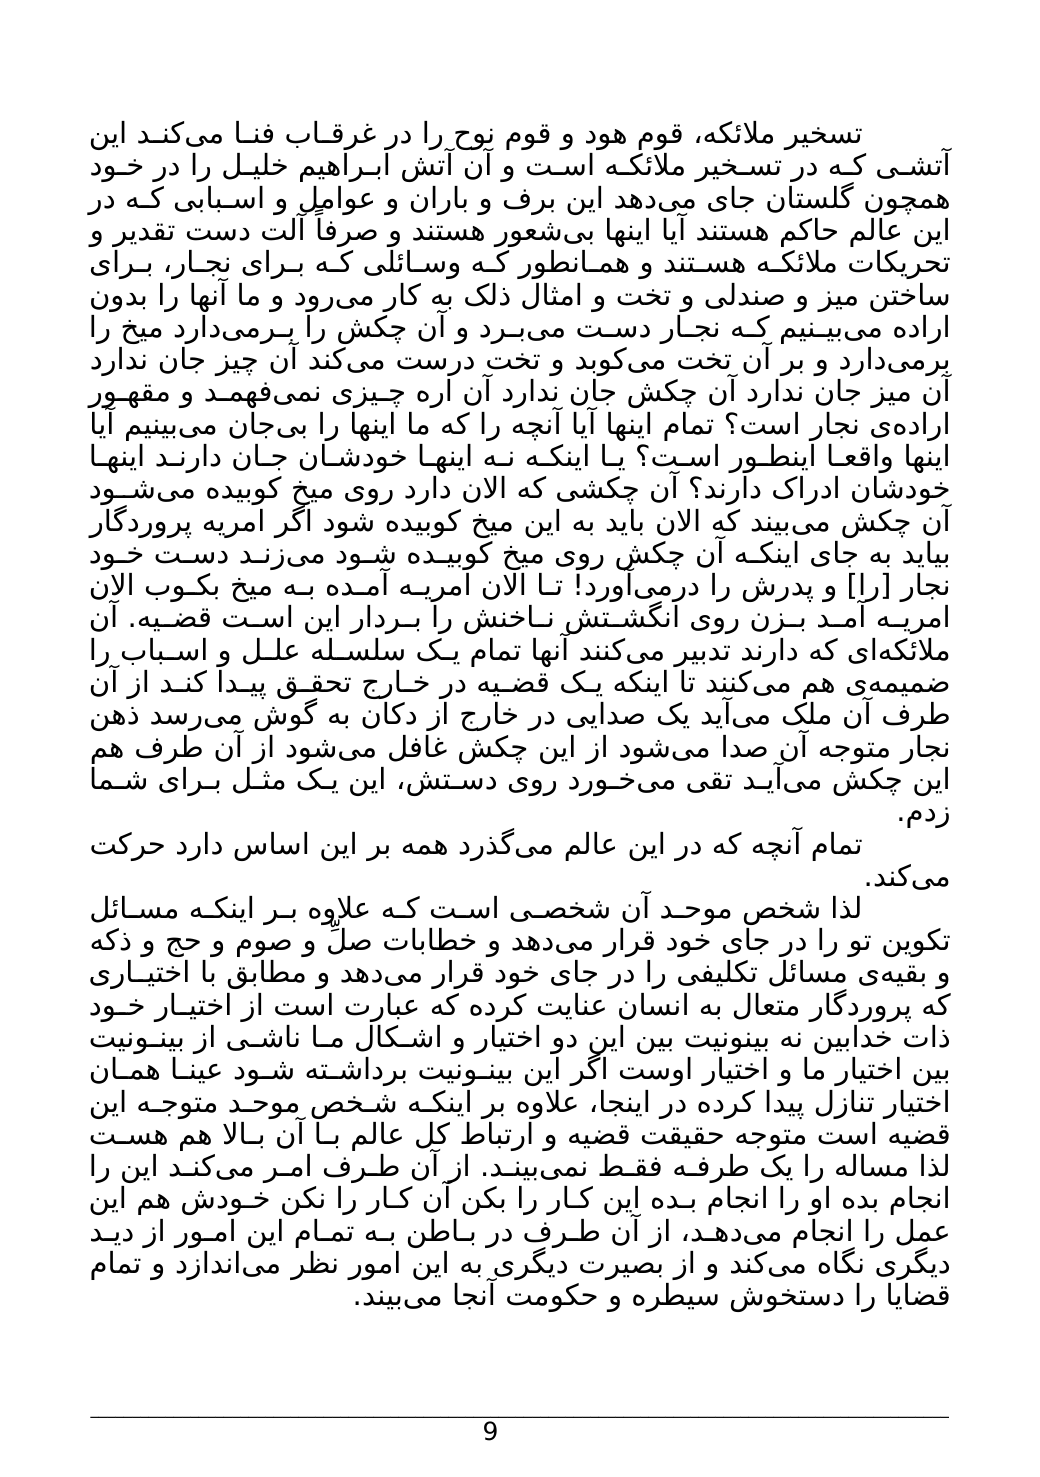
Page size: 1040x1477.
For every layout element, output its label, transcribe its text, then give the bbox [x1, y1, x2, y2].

text تمام آنچه که در این عالم می‌گذرد همه بر این اساس دارد حرکت می‌کند. [89, 828, 951, 893]
text لذا شخص موحد آن شخصی است که علاوه بر اینکه مسائل تکوین تو را در جای خود قرار می‌دهد و خطابات صلِّ و صوم و حج و ذکه و بقیه‌ی مسائل تکلیفی را در جای خود قرار می‌دهد و مطابق با اختیاری که پروردگار متعال به انسان عنایت کرده که عبارت است از اختیار خود ذات خدابین نه بینونیت بین این دو اختیار و اشکال ما ناشی از بینونیت بین اختیار ما و اختیار اوست اگر این بینونیت برداشته شود عینا همان اختیار تنازل پیدا کرده در اینجا، علاوه بر اینکه شخص موحد متوجه این قضیه است متوجه حقیقت قضیه و ارتباط کل عالم با آن بالا هم هست لذا مساله را یک طرفه فقط نمی‌بیند. از آن طرف امر می‌کند این را انجام بده او را انجام بده این کار را بکن آن کار را نکن خودش هم این عمل را انجام می‌دهد، از آن طرف در باطن به تمام این امور از دید دیگری نگاه می‌کند و از بصیرت دیگری به این امور نظر می‌اندازد و تمام قضایا را دستخوش سیطره و حکومت آنجا می‌بیند. [89, 893, 951, 1313]
text تسخیر ملائکه، قوم هود و قوم نوح را در غرقاب فنا می‌کند این آتشی که در تسخیر ملائکه است و آن آتش ابراهیم خلیل را در خود همچون گلستان جای می‌دهد این برف و باران و عوامل و اسبابی که در این عالم حاکم هستند آیا اینها بی‌شعور هستند و صرفاً آلت دست تقدیر و تحریکات ملائکه هستند و همانطور که وسائلی که برای نجار، برای ساختن میز و صندلی و تخت و امثال ذلک به کار می‌رود و ما آنها را بدون اراده می‌بینیم که نجار دست می‌برد و آن چکش را برمی‌دارد میخ را برمی‌دارد و بر آن تخت می‌کوبد و تخت درست می‌کند آن چیز جان ندارد آن میز جان ندارد آن چکش جان ندارد آن اره چیزی نمی‌فهمد و مقهور اراده‌ی نجار است؟ تمام اینها آیا آنچه را که ما اینها را بی‌جان می‌بینیم آیا اینها واقعا اینطور است؟ یا اینکه نه اینها خودشان جان دارند اینها خودشان ادراک دارند؟ آن چکشی که الان دارد روی میخ کوبیده می‌شود آن چکش می‌بیند که الان باید به این میخ کوبیده شود اگر امریه پروردگار بیاید به جای اینکه آن چکش روی میخ کوبیده شود می‌زند دست خود نجار [را] و پدرش را درمی‌آورد! تا الان امریه آمده به میخ بکوب الان امریه آمد بزن روی انگشتش ناخنش را بردار این است قضیه. آن ملائکه‌ای که دارند تدبیر می‌کنند آنها تمام یک سلسله علل و اسباب را ضمیمه‌ی هم می‌کنند تا اینکه یک قضیه در خارج تحقق پیدا کند از آن طرف آن ملک می‌آید یک صدایی در خارج از دکان به گوش می‌رسد ذهن نجار متوجه آن صدا می‌شود از این چکش غافل می‌شود از آن طرف هم این چکش می‌آید تقی می‌خورد روی دستش، این یک مثل برای شما زدم. [89, 118, 951, 828]
